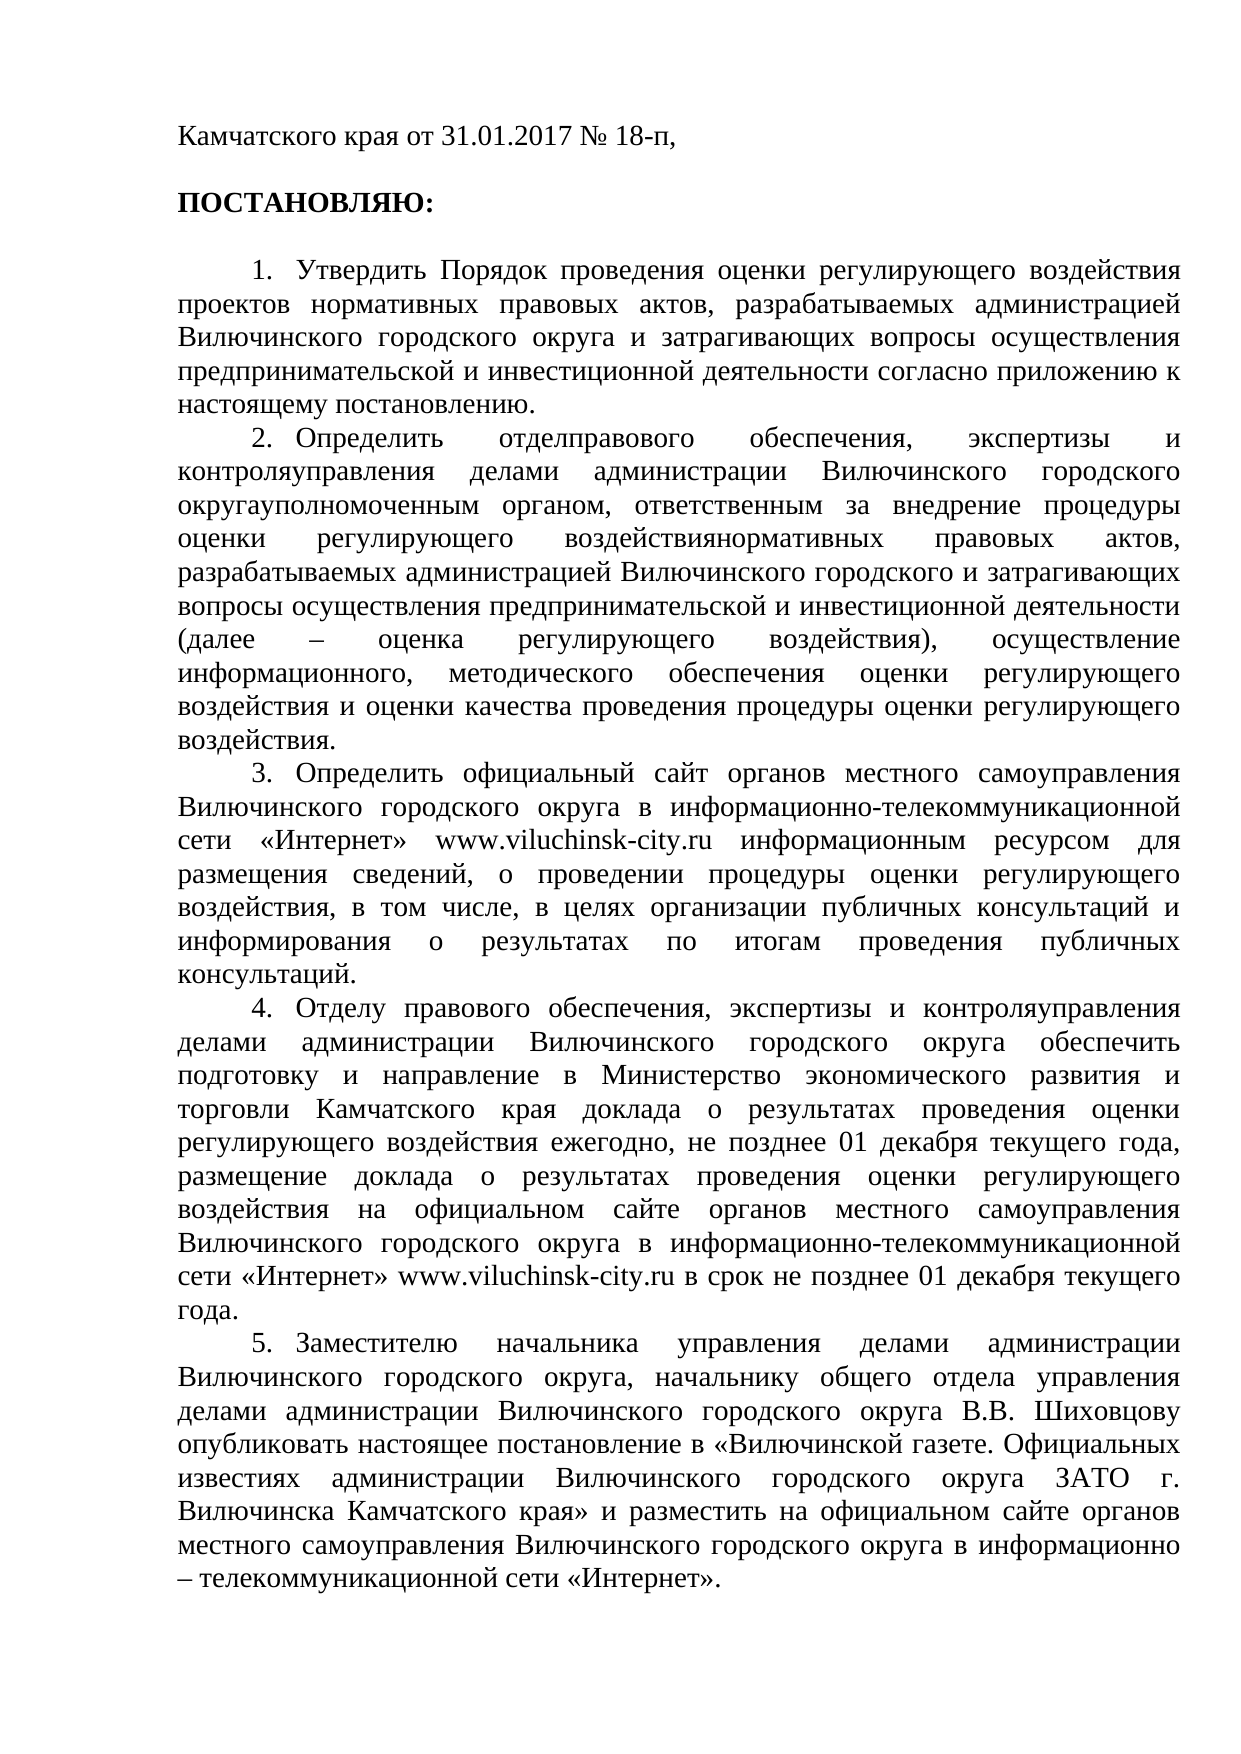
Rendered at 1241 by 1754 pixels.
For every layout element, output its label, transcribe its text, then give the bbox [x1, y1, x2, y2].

list Утвердить Порядок проведения оценки регулирующего воздействия проектов нормативных правовых актов, разрабатываемых администрацией Вилючинского городского округа и затрагивающих вопросы осуществления предпринимательской и инвестиционной деятельности согласно приложению к настоящему постановлению. [177, 252, 1181, 420]
list Определить отделправового обеспечения, экспертизы и контроляуправления делами администрации Вилючинского городского округауполномоченным органом, ответственным за внедрение процедуры оценки регулирующего воздействиянормативных правовых актов, разрабатываемых администрацией Вилючинского городского и затрагивающих вопросы осуществления предпринимательской и инвестиционной деятельности (далее – оценка регулирующего воздействия), осуществление информационного, методического обеспечения оценки регулирующего воздействия и оценки качества проведения процедуры оценки регулирующего воздействия. [177, 420, 1181, 755]
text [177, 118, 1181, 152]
list Отделу правового обеспечения, экспертизы и контроляуправления делами администрации Вилючинского городского округа обеспечить подготовку и направление в Министерство экономического развития и торговли Камчатского края доклада о результатах проведения оценки регулирующего воздействия ежегодно, не позднее 01 декабря текущего года, размещение доклада о результатах проведения оценки регулирующего воздействия на официальном сайте органов местного самоуправления Вилючинского городского округа в информационно-телекоммуникационной сети «Интернет» www.viluchinsk-city.ru в срок не позднее 01 декабря текущего года. [177, 990, 1181, 1326]
list Заместителю начальника управления делами администрации Вилючинского городского округа, начальнику общего отдела управления делами администрации Вилючинского городского округа В.В. Шиховцову опубликовать настоящее постановление в «Вилючинской газете. Официальных известиях администрации Вилючинского городского округа ЗАТО г. Вилючинска Камчатского края» и разместить на официальном сайте органов местного самоуправления Вилючинского городского округа в информационно – телекоммуникационной сети «Интернет». [177, 1326, 1181, 1594]
text ПОСТАНОВЛЯЮ: [177, 185, 1181, 219]
list Определить официальный сайт органов местного самоуправления Вилючинского городского округа в информационно-телекоммуникационной сети «Интернет» www.viluchinsk-city.ru информационным ресурсом для размещения сведений, о проведении процедуры оценки регулирующего воздействия, в том числе, в целях организации публичных консультаций и информирования о результатах по итогам проведения публичных консультаций. [177, 755, 1181, 990]
